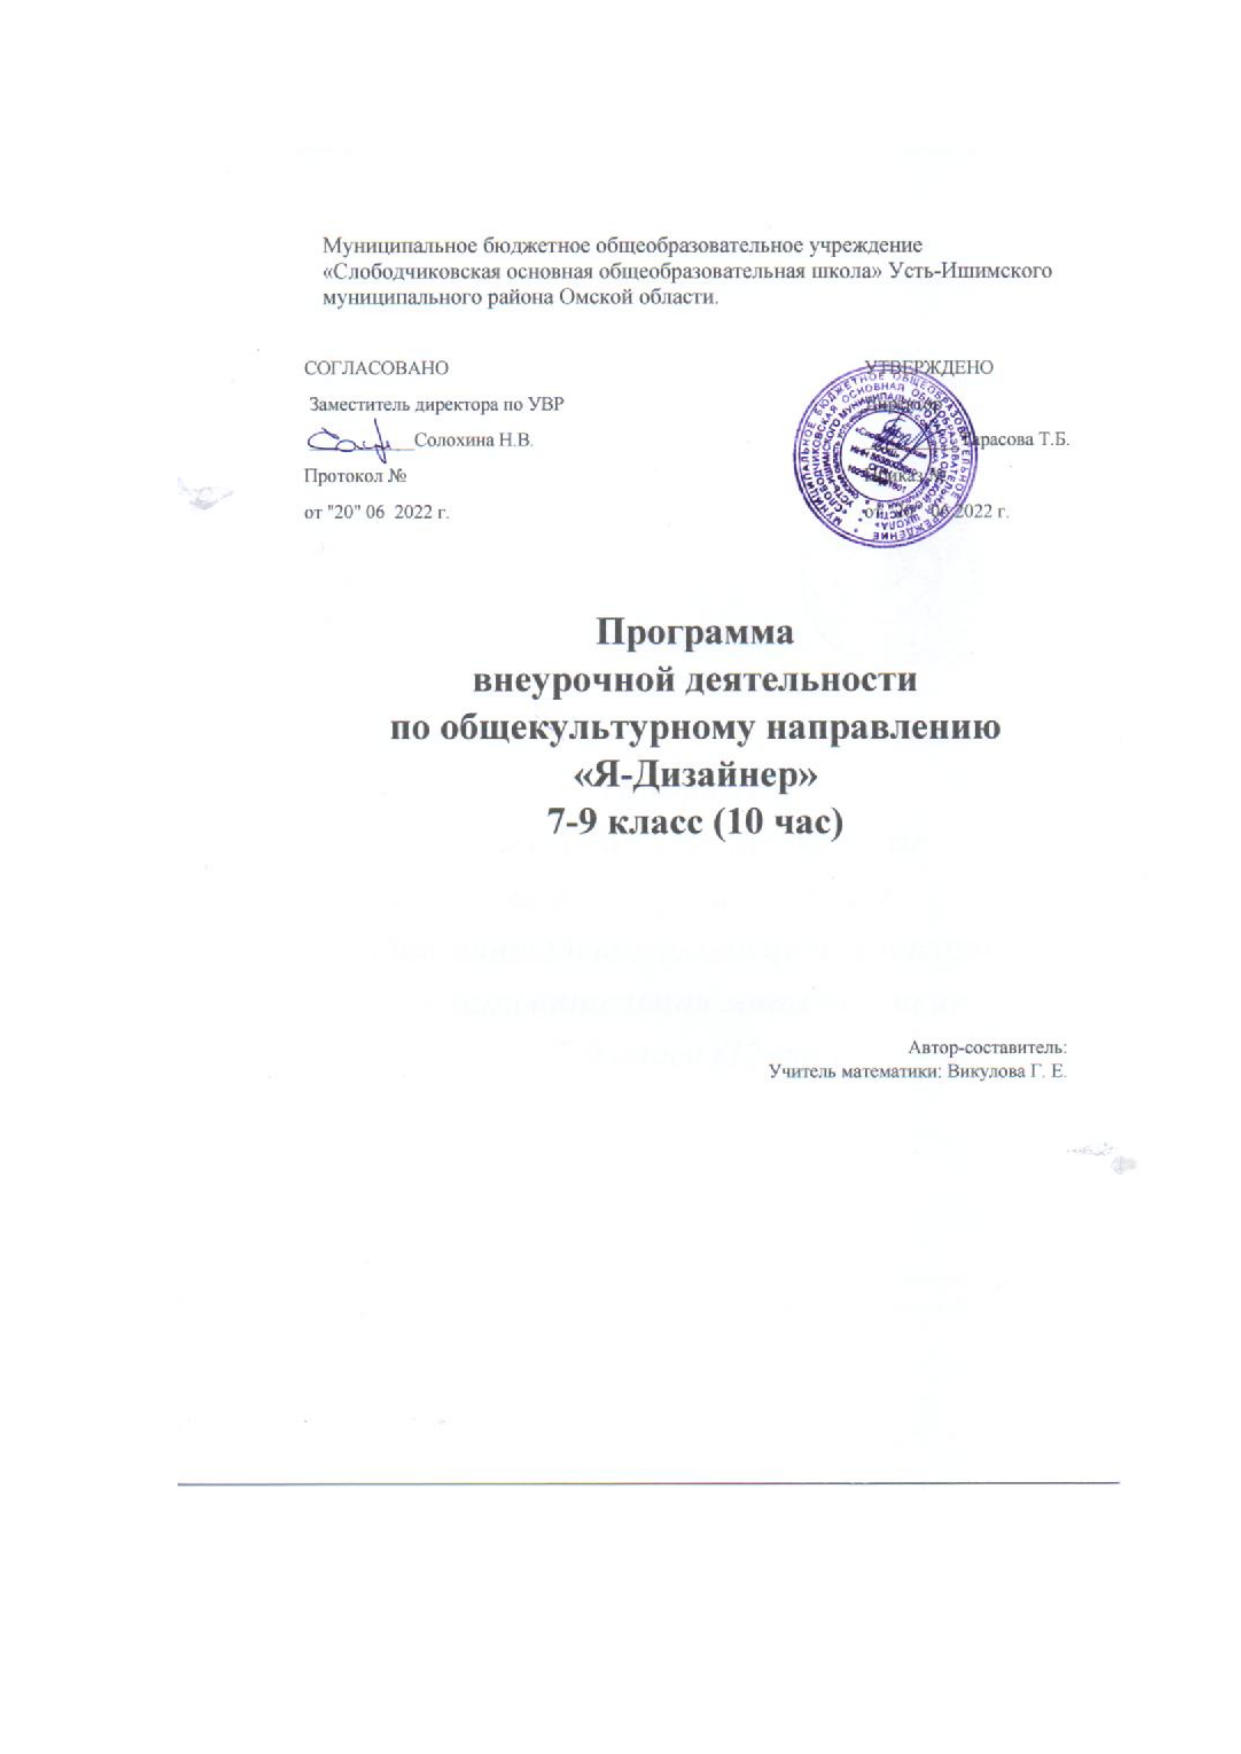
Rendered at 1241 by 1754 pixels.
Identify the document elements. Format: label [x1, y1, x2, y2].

picture [177, 147, 1152, 1489]
